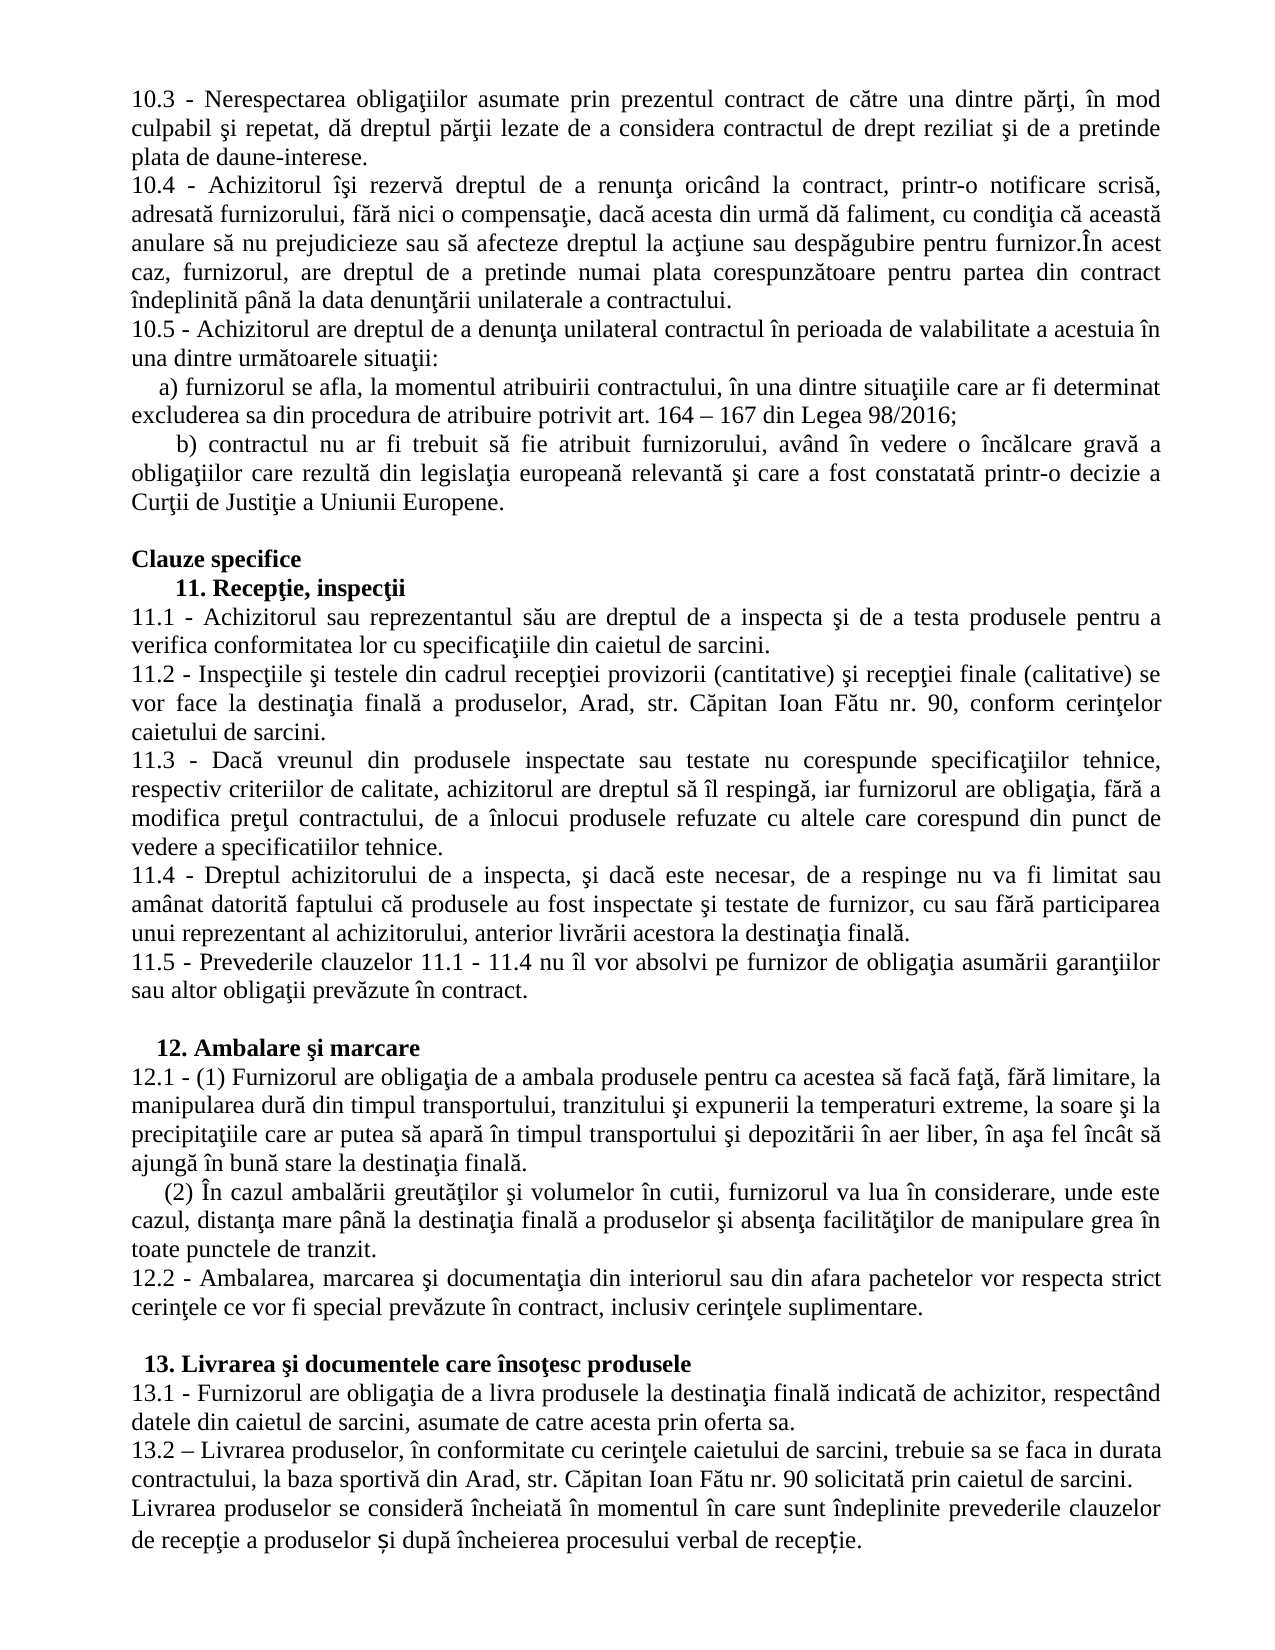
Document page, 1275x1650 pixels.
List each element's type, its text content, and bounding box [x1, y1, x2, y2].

text 11. Recepţie, inspecţii [131, 573, 1162, 602]
text 11.5 - Prevederile clauzelor 11.1 - 11.4 nu îl vor absolvi pe furnizor de obligaţia asumării garanţiilor sau altor obligaţii prevăzute în contract. [131, 947, 1162, 1004]
text 13.2 – Livrarea produselor, în conformitate cu cerinţele caietului de sarcini, trebuie sa se faca in durata contractului, la baza sportivă din Arad, str. Căpitan Ioan Fătu nr. 90 solicitată prin caietul de sarcini. [131, 1436, 1162, 1493]
text Livrarea produselor se consideră încheiată în momentul în care sunt îndeplinite prevederile clauzelor de recepţie a produselor și după încheierea procesului verbal de recepție. [131, 1493, 1162, 1556]
text 12. Ambalare şi marcare [131, 1033, 1162, 1062]
text 11.3 - Dacă vreunul din produsele inspectate sau testate nu corespunde specificaţiilor tehnice, respectiv criteriilor de calitate, achizitorul are dreptul să îl respingă, iar furnizorul are obligaţia, fără a modifica preţul contractului, de a înlocui produsele refuzate cu altele care corespund din punct de vedere a specificatiilor tehnice. [131, 746, 1162, 861]
text a) furnizorul se afla, la momentul atribuirii contractului, în una dintre situaţiile care ar fi determinat excluderea sa din procedura de atribuire potrivit art. 164 – 167 din Legea 98/2016; [131, 372, 1162, 429]
text 10.4 - Achizitorul îşi rezervă dreptul de a renunţa oricând la contract, printr-o notificare scrisă, adresată furnizorului, fără nici o compensaţie, dacă acesta din urmă dă faliment, cu condiţia că această anulare să nu prejudicieze sau să afecteze dreptul la acţiune sau despăgubire pentru furnizor.În acest caz, furnizorul, are dreptul de a pretinde numai plata corespunzătoare pentru partea din contract îndeplinită până la data denunţării unilaterale a contractului. [131, 171, 1162, 314]
text 12.2 - Ambalarea, marcarea şi documentaţia din interiorul sau din afara pachetelor vor respecta strict cerinţele ce vor fi special prevăzute în contract, inclusiv cerinţele suplimentare. [131, 1263, 1162, 1321]
text 11.2 - Inspecţiile şi testele din cadrul recepţiei provizorii (cantitative) şi recepţiei finale (calitative) se vor face la destinaţia finală a produselor, Arad, str. Căpitan Ioan Fătu nr. 90, conform cerinţelor caietului de sarcini. [131, 659, 1162, 746]
text 11.1 - Achizitorul sau reprezentantul său are dreptul de a inspecta şi de a testa produsele pentru a verifica conformitatea lor cu specificaţiile din caietul de sarcini. [131, 602, 1162, 659]
text b) contractul nu ar fi trebuit să fie atribuit furnizorului, având în vedere o încălcare gravă a obligaţiilor care rezultă din legislaţia europeană relevantă şi care a fost constatată printr-o decizie a Curţii de Justiţie a Uniunii Europene. [131, 429, 1162, 516]
text 10.5 - Achizitorul are dreptul de a denunţa unilateral contractul în perioada de valabilitate a acestuia în una dintre următoarele situaţii: [131, 314, 1162, 372]
text 13.1 - Furnizorul are obligaţia de a livra produsele la destinaţia finală indicată de achizitor, respectând datele din caietul de sarcini, asumate de catre acesta prin oferta sa. [131, 1378, 1162, 1436]
text 13. Livrarea şi documentele care însoţesc produsele [131, 1349, 1162, 1378]
text 11.4 - Dreptul achizitorului de a inspecta, şi dacă este necesar, de a respinge nu va fi limitat sau amânat datorită faptului că produsele au fost inspectate şi testate de furnizor, cu sau fără participarea unui reprezentant al achizitorului, anterior livrării acestora la destinaţia finală. [131, 861, 1162, 947]
text (2) În cazul ambalării greutăţilor şi volumelor în cutii, furnizorul va lua în considerare, unde este cazul, distanţa mare până la destinaţia finală a produselor şi absenţa facilităţilor de manipulare grea în toate punctele de tranzit. [131, 1177, 1162, 1263]
text Clauze specifice [131, 544, 1162, 573]
text 12.1 - (1) Furnizorul are obligaţia de a ambala produsele pentru ca acestea să facă faţă, fără limitare, la manipularea dură din timpul transportului, tranzitului şi expunerii la temperaturi extreme, la soare şi la precipitaţiile care ar putea să apară în timpul transportului şi depozitării în aer liber, în aşa fel încât să ajungă în bună stare la destinaţia finală. [131, 1062, 1162, 1177]
text 10.3 - Nerespectarea obligaţiilor asumate prin prezentul contract de către una dintre părţi, în mod culpabil şi repetat, dă dreptul părţii lezate de a considera contractul de drept reziliat şi de a pretinde plata de daune-interese. [131, 84, 1162, 171]
